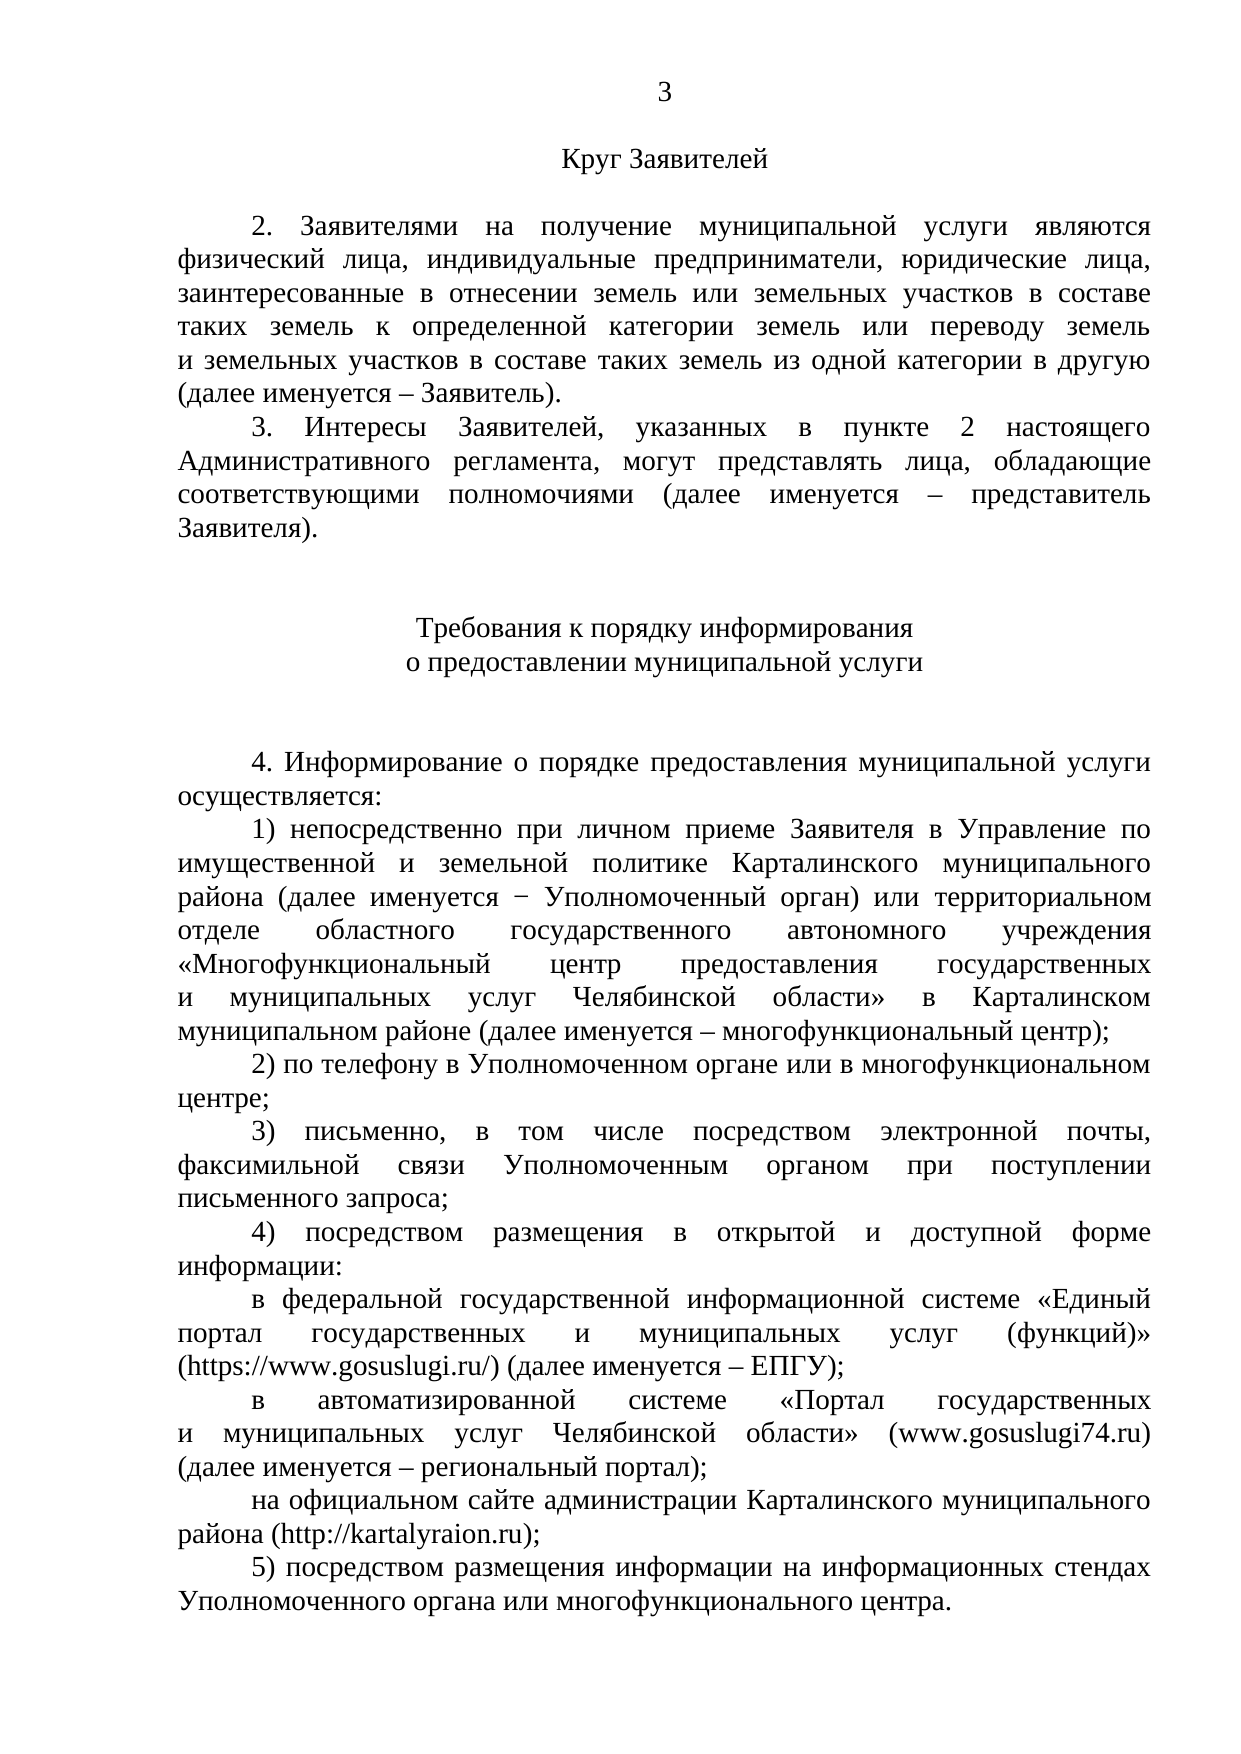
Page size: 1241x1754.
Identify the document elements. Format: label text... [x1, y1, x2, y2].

text 2) по телефону в Уполномоченном органе или в многофункциональном центре; [177, 1046, 1152, 1113]
text 2. Заявителями на получение муниципальной услуги являются физический лица, индивидуальные предприниматели, юридические лица, заинтересованные в отнесении земель или земельных участков в составе таких земель к определенной категории земель или переводу земель и земельных участков в составе таких земель из одной категории в другую (далее именуется – Заявитель). [177, 208, 1152, 409]
text 3. Интересы Заявителей, указанных в пункте 2 настоящего Административного регламента, могут представлять лица, обладающие соответствующими полномочиями (далее именуется – представитель Заявителя). [177, 409, 1152, 543]
text Требования к порядку информирования [177, 610, 1152, 644]
text о предоставлении муниципальной услуги [177, 644, 1152, 677]
text 5) посредством размещения информации на информационных стендах Уполномоченного органа или многофункционального центра. [177, 1549, 1152, 1617]
text 4. Информирование о порядке предоставления муниципальной услуги осуществляется: [177, 744, 1152, 812]
text 1) непосредственно при личном приеме Заявителя в Управление по имущественной и земельной политике Карталинского муниципального района (далее именуется − Уполномоченный орган) или территориальном отделе областного государственного автономного учреждения «Многофункциональный центр предоставления государственных и муниципальных услуг Челябинской области» в Карталинском муниципальном районе (далее именуется – многофункциональный центр); [177, 812, 1152, 1046]
text в автоматизированной системе «Портал государственных и муниципальных услуг Челябинской области» (www.gosuslugi74.ru) (далее именуется – региональный портал); [177, 1382, 1152, 1482]
text Круг Заявителей [177, 141, 1152, 174]
text на официальном сайте администрации Карталинского муниципального района (http://kartalyraion.ru); [177, 1482, 1152, 1549]
text 3) письменно, в том числе посредством электронной почты, факсимильной связи Уполномоченным органом при поступлении письменного запроса; [177, 1113, 1152, 1214]
text 4) посредством размещения в открытой и доступной форме информации: [177, 1214, 1152, 1281]
text в федеральной государственной информационной системе «Единый портал государственных и муниципальных услуг (функций)» (https://www.gosuslugi.ru/) (далее именуется – ЕПГУ); [177, 1281, 1152, 1382]
